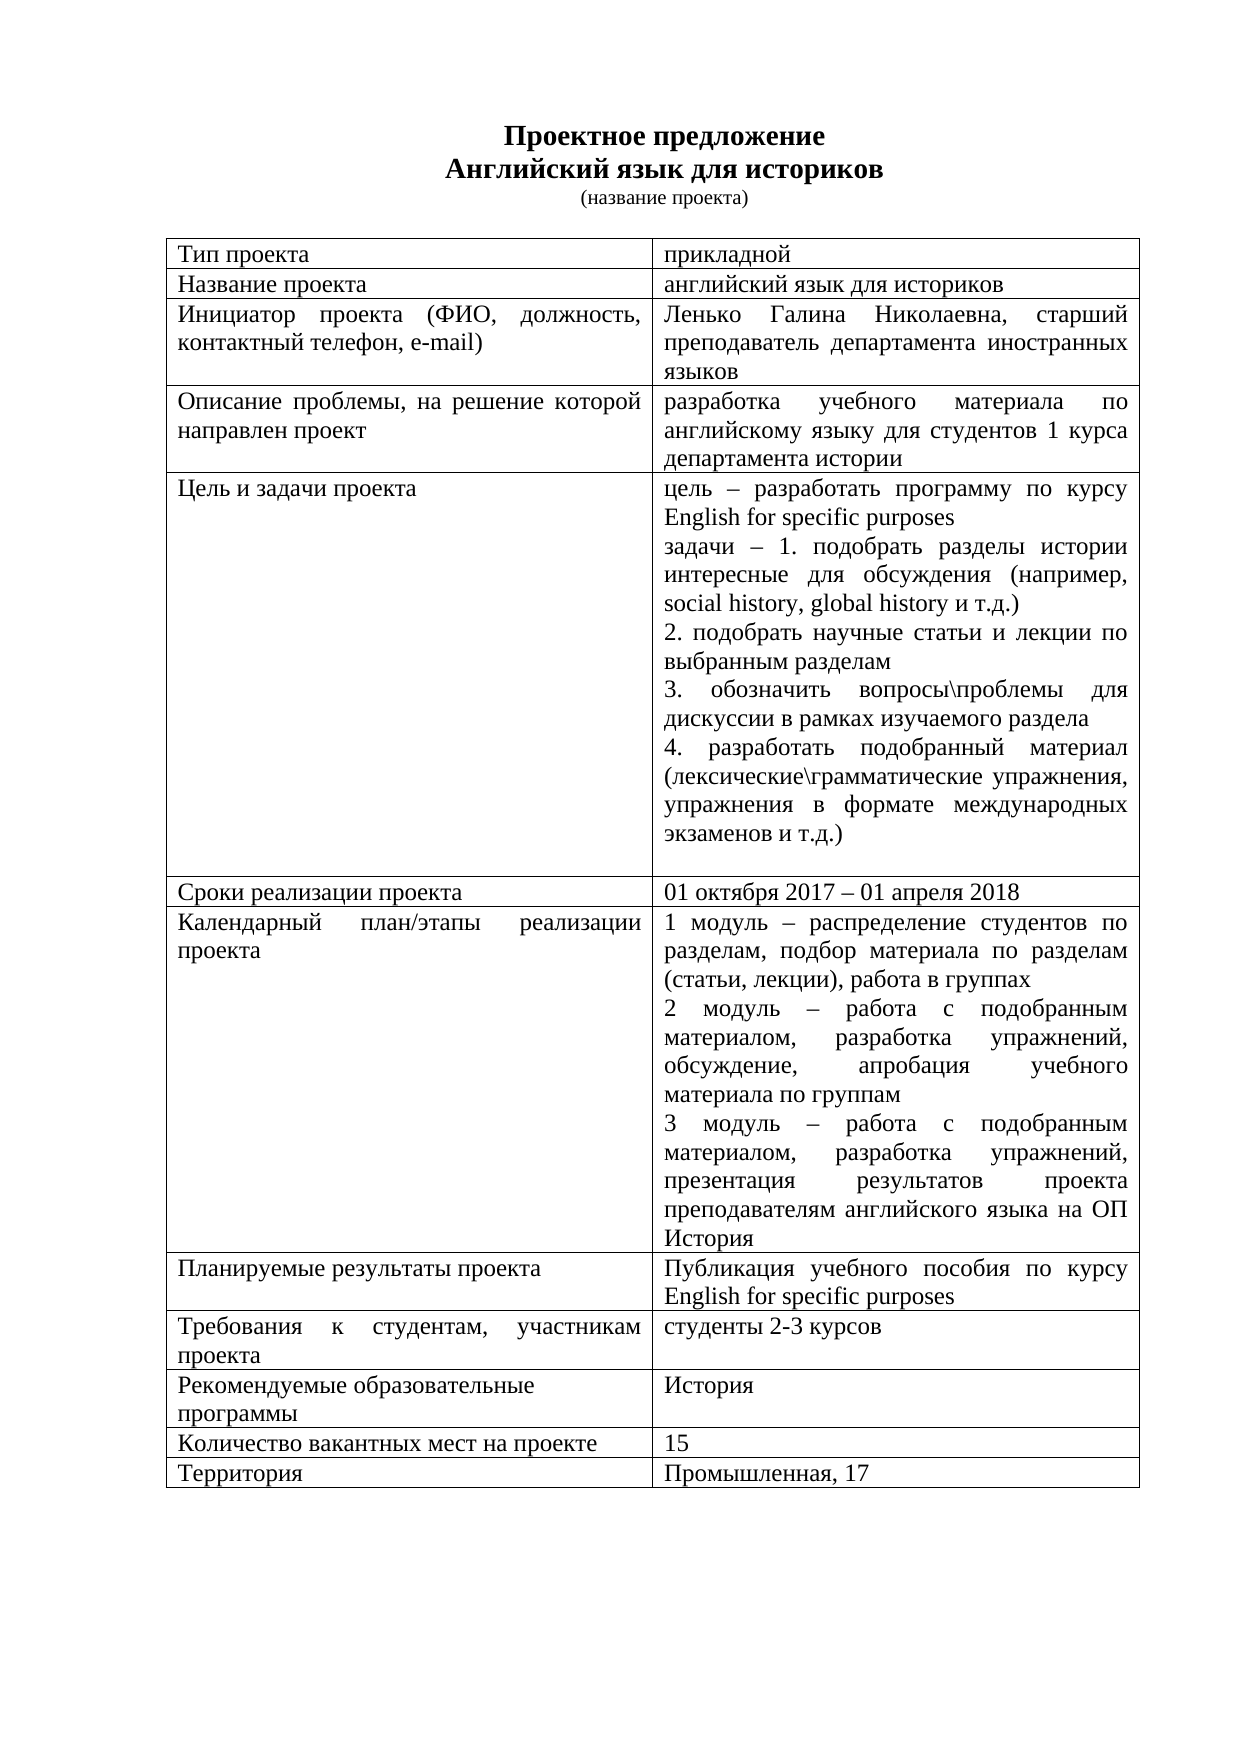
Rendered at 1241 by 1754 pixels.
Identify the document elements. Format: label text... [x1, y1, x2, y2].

table_cell Сроки реализации проекта [167, 877, 652, 906]
table_cell цель – разработать программу по курсу English for specific purposes задачи – 1. подобрать разделы истории интересные для обсуждения (например, social history, global history и т.д.) 2. подобрать научные статьи и лекции по выбранным разделам 3. обозначить вопросы\проблемы для дискуссии в рамках изучаемого раздела 4. разработать подобранный материал (лексические\грамматические упражнения, упражнения в формате международных экзаменов и т.д.) [653, 473, 1139, 876]
table_cell Описание проблемы, на решение которой направлен проект [167, 386, 652, 472]
table_header прикладной [653, 239, 1139, 268]
table_cell Территория [167, 1458, 652, 1487]
table_cell 15 [653, 1428, 1139, 1457]
table_cell разработка учебного материала по английскому языку для студентов 1 курса департамента истории [653, 386, 1139, 472]
table_cell Публикация учебного пособия по курсу English for specific purposes [653, 1253, 1139, 1310]
table_cell Рекомендуемые образовательные программы [167, 1370, 652, 1427]
table_cell английский язык для историков [653, 269, 1139, 298]
table_cell 01 октября 2017 – 01 апреля 2018 [653, 877, 1139, 906]
table_cell История [653, 1370, 1139, 1427]
table_cell 1 модуль – распределение студентов по разделам, подбор материала по разделам (статьи, лекции), работа в группах 2 модуль – работа с подобранным материалом, разработка упражнений, обсуждение, апробация учебного материала по группам 3 модуль – работа с подобранным материалом, разработка упражнений, презентация результатов проекта преподавателям английского языка на ОП История [653, 907, 1139, 1252]
table_cell Ленько Галина Николаевна, старший преподаватель департамента иностранных языков [653, 299, 1139, 385]
text Проектное предложение [177, 118, 1152, 152]
table_cell Инициатор проекта (ФИО, должность, контактный телефон, e-mail) [167, 299, 652, 385]
table_cell Требования к студентам, участникам проекта [167, 1311, 652, 1369]
text Английский язык для историков [177, 152, 1152, 185]
table_header Тип проекта [167, 239, 652, 268]
table_cell Количество вакантных мест на проекте [167, 1428, 652, 1457]
table_cell Цель и задачи проекта [167, 473, 652, 876]
table_cell Название проекта [167, 269, 652, 298]
table_cell Промышленная, 17 [653, 1458, 1139, 1487]
table_cell студенты 2-3 курсов [653, 1311, 1139, 1369]
table_cell Календарный план/этапы реализации проекта [167, 907, 652, 1252]
table_cell Планируемые результаты проекта [167, 1253, 652, 1310]
text (название проекта) [177, 185, 1152, 209]
